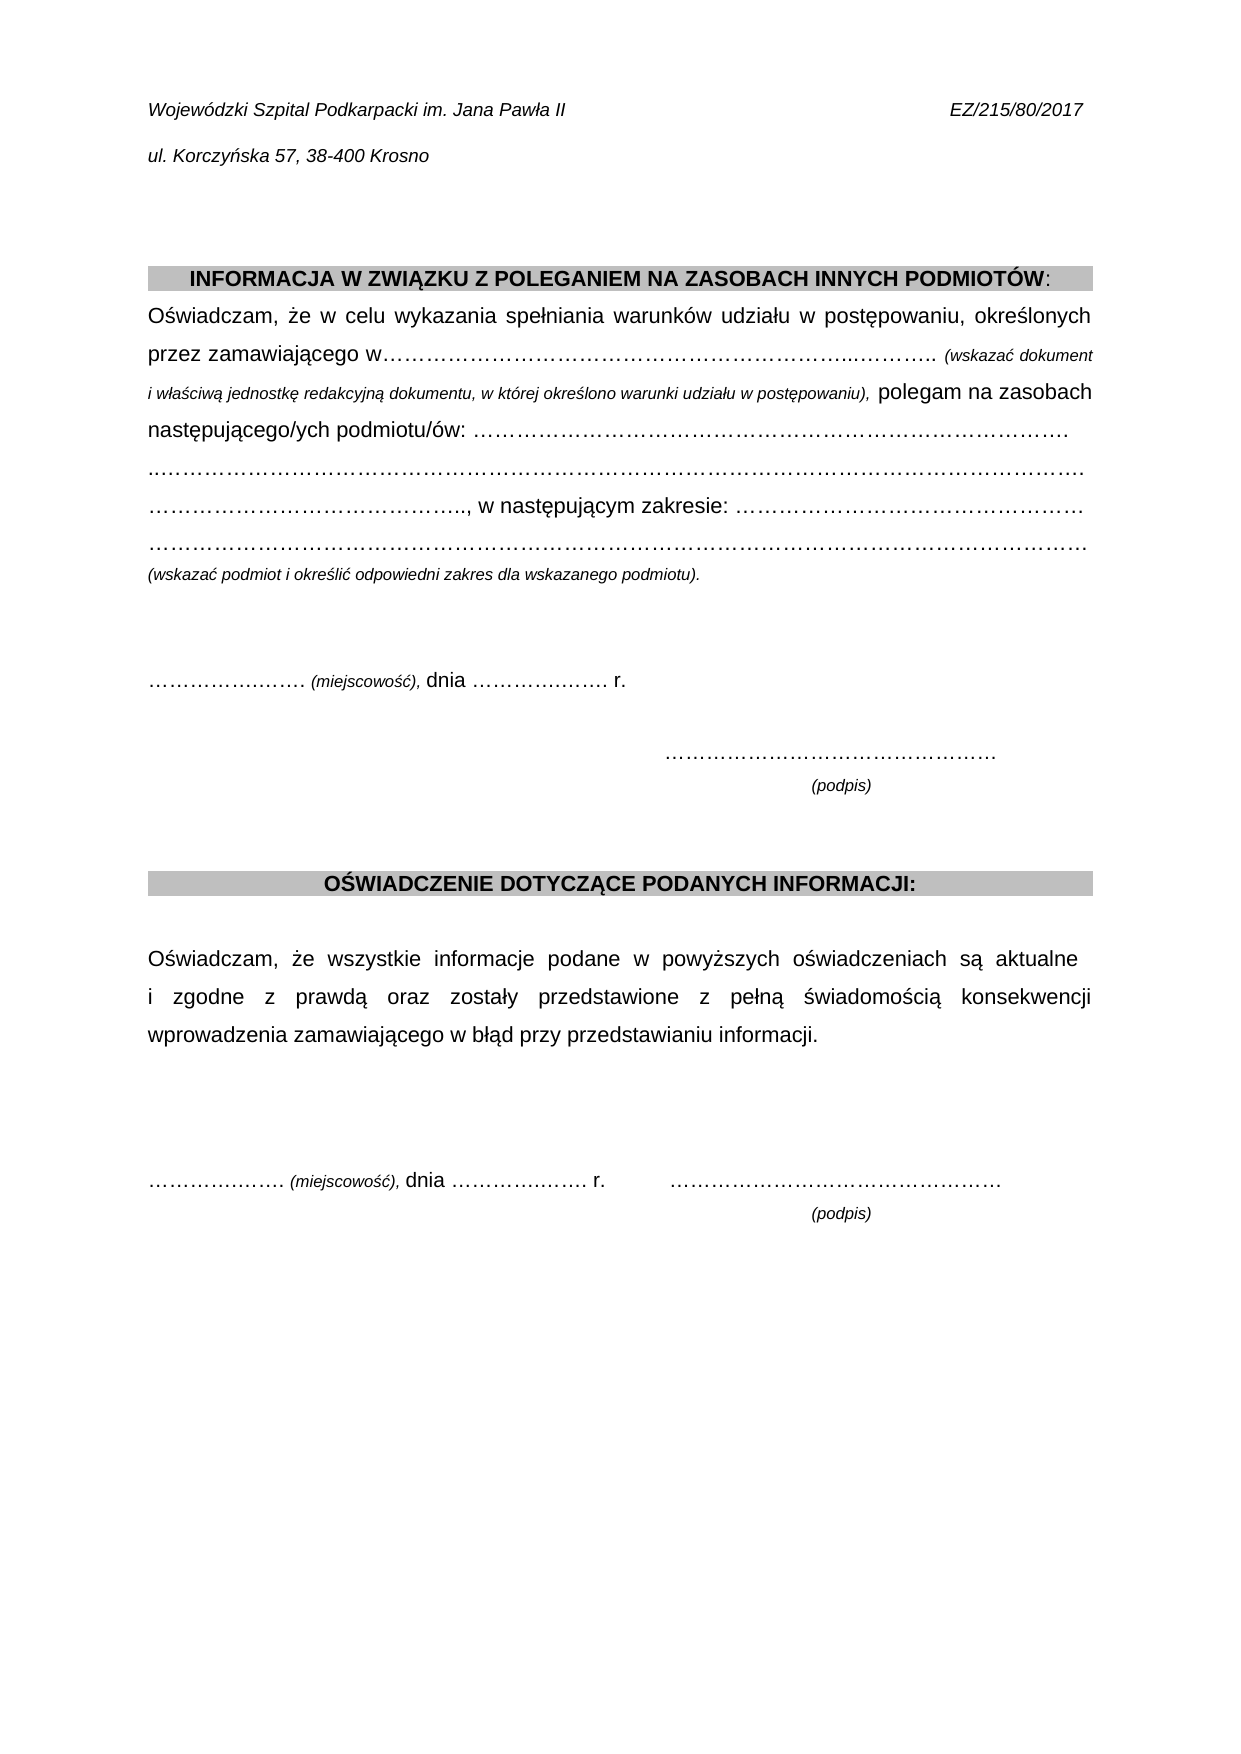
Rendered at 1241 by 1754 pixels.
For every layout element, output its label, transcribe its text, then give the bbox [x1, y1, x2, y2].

text …………….……. (miejscowość), dnia ………….……. r. [148, 668, 1093, 692]
text Oświadczam, że w celu wykazania spełniania warunków udziału w postępowaniu, określonych przez zamawiającego w………………………………………………………...……….. (wskazać dokument i właściwą jednostkę redakcyjną dokumentu, w której określono warunki udziału w postępowaniu), polegam na zasobach następującego/ych podmiotu/ów: ………………………………………………………………………. [148, 303, 1093, 442]
text ..……………………………………………………………………………………………………………….…………………………………….., w następującym zakresie: ………………………………………… [148, 455, 1093, 518]
text ………………………………………… [148, 739, 1093, 763]
text ………….……. (miejscowość), dnia ………….……. r. ………………………………………… [148, 1168, 1093, 1192]
text INFORMACJA W ZWIĄZKU Z POLEGANIEM NA ZASOBACH INNYCH PODMIOTÓW: [148, 266, 1093, 291]
text Oświadczam, że wszystkie informacje podane w powyższych oświadczeniach są aktualne i zgodne z prawdą oraz zostały przedstawione z pełną świadomością konsekwencji wprowadzenia zamawiającego w błąd przy przedstawianiu informacji. [148, 946, 1093, 1047]
text ………………………………………………………………………………………………………………… (wskazać podmiot i określić odpowiedni zakres dla wskazanego podmiotu). [148, 530, 1093, 584]
text (podpis) [738, 1203, 1093, 1223]
text OŚWIADCZENIE DOTYCZĄCE PODANYCH INFORMACJI: [148, 871, 1093, 896]
text (podpis) [738, 775, 1093, 794]
